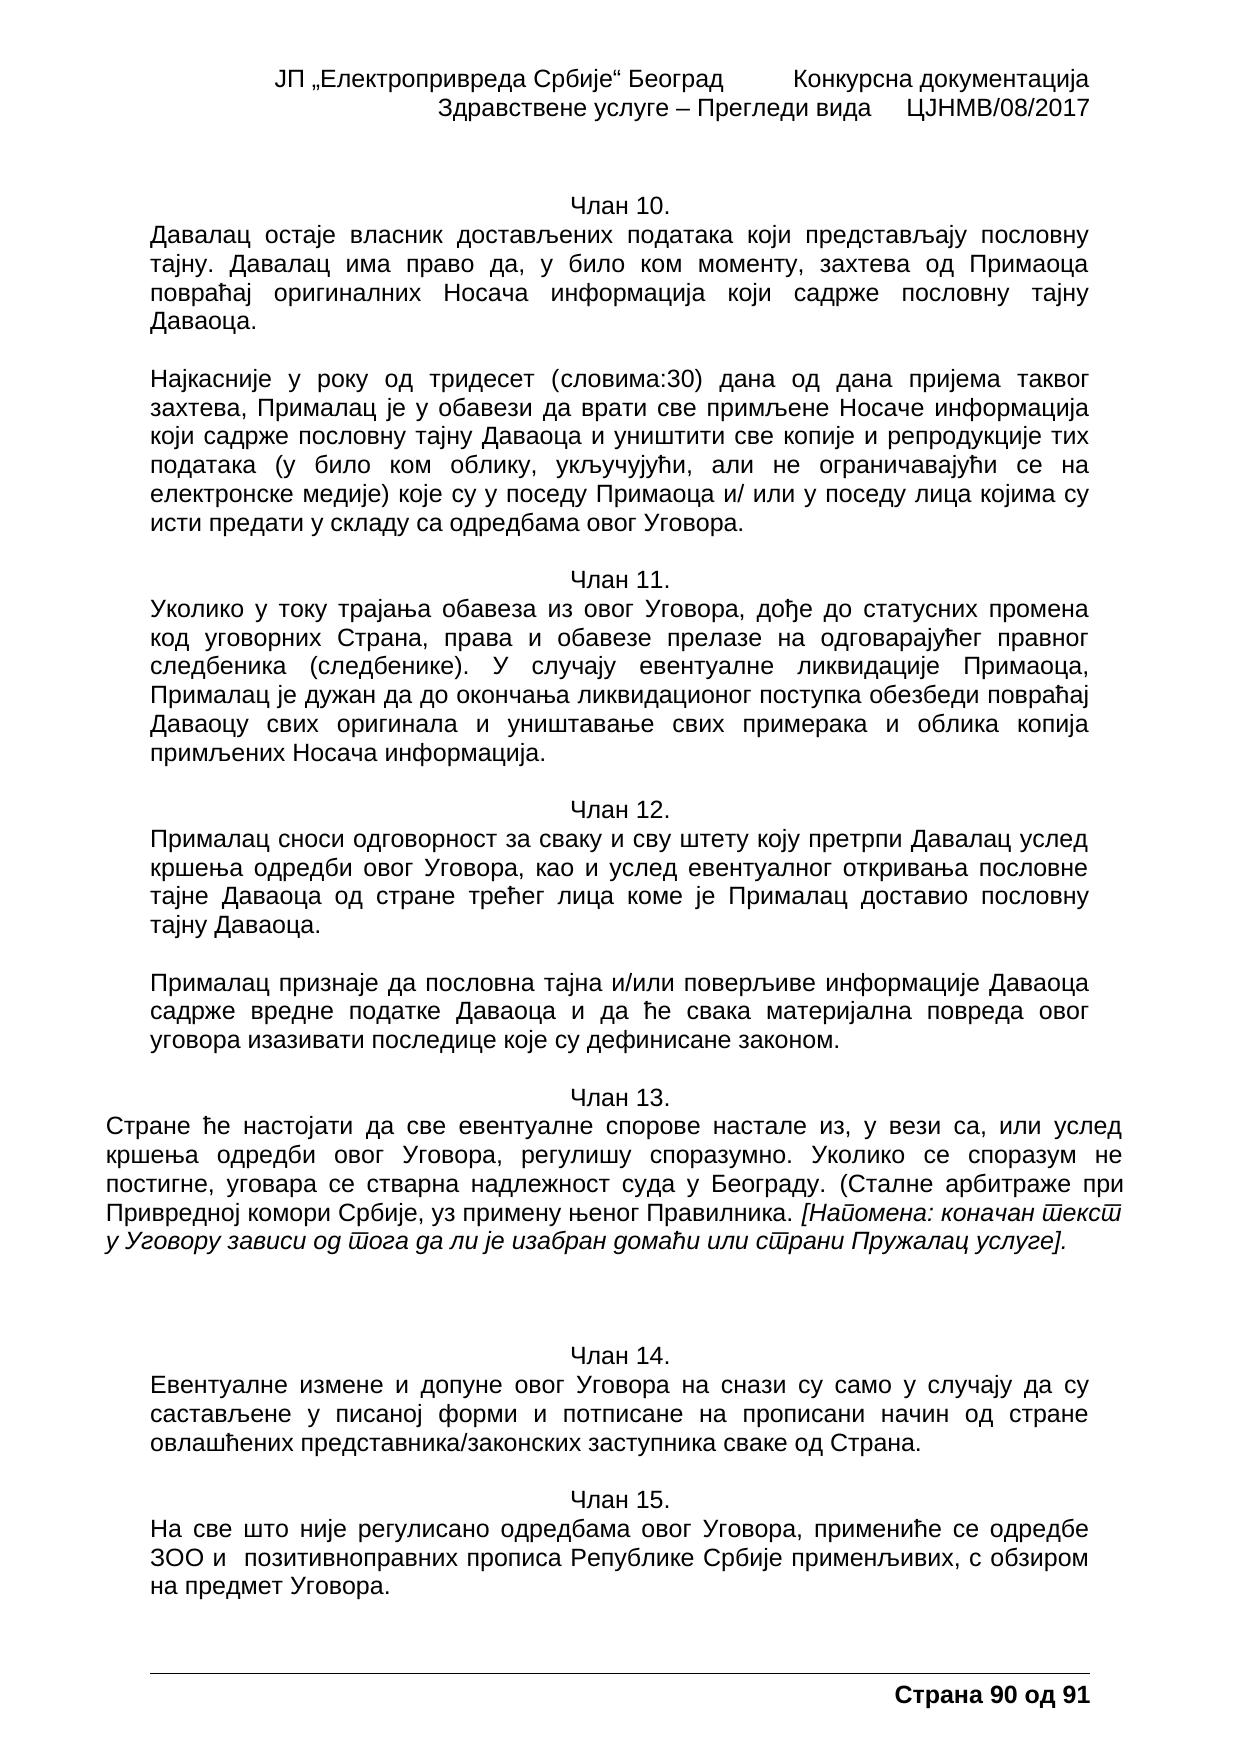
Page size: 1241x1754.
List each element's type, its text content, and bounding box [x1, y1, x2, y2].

text Прималац признаје да пословна тајна и/или поверљиве информације Даваоца садрже вредне податке Даваоца и да ће свака материјална повреда овог уговора изазивати последице које су дефинисане законом. [150, 967, 1090, 1054]
text Члан 14. [150, 1341, 1090, 1370]
text Најкасније у року од тридесет (словима:30) дана од дана пријема таквог захтева, Прималац је у обавези да врати све примљене Носаче информација који садрже пословну тајну Даваоца и уништити све копије и репродукције тих података (у било ком облику, укључујући, али не ограничавајући се на електронске медије) које су у поседу Примаоца и/ или у поседу лица којима су исти предати у складу са одредбама овог Уговора. [150, 364, 1090, 536]
text Члан 12. [150, 795, 1090, 824]
text Давалац остаје власник достављених података који представљају пословну тајну. Давалац има право да, у било ком моменту, захтева од Примаоца повраћај оригиналних Носача информација који садрже пословну тајну Даваоца. [150, 220, 1090, 335]
text Уколико у току трајања обавеза из овог Уговора, дође до статусних промена код уговорних Страна, права и обавезе прелазе на одговарајућег правног следбеника (следбенике). У случају евентуалне ликвидације Примаоца, Прималац је дужан да до окончања ликвидационог поступка обезбеди повраћај Даваоцу свих оригинала и уништавање свих примерака и облика копија примљених Носача информација. [150, 594, 1090, 766]
text Члан 11. [150, 565, 1090, 594]
text Члан 15. [150, 1485, 1090, 1514]
text Члан 13. [150, 1082, 1090, 1111]
text Стране ће настојати да све евентуалне спорове настале из, у вези са, или услед кршењa одредби овог Уговора, регулишу споразумно. Уколико се споразум не постигне, уговара се стварна надлежност суда у Београду. (Сталне арбитраже при Привредној комори Србије, уз примену њеног Правилника. [Напомена: коначан текст у Уговору зависи од тога да ли је изабран домаћи или страни Пружалац услуге]. [106, 1111, 1124, 1255]
text Евентуалне измене и допуне овог Уговора на снази су само у случају да су састављене у писаној форми и потписане на прописани начин од стране овлашћених представника/законских заступника сваке од Страна. [150, 1370, 1090, 1456]
text Прималац сноси одговорност за сваку и сву штету коју претрпи Давалац услед кршења одредби овог Уговора, као и услед евентуалног откривања пословне тајне Даваоца од стране трећег лица коме је Прималац доставио пословну тајну Даваоца. [150, 824, 1090, 939]
text На све што није регулисано одредбама овог Уговора, примениће се одредбе ЗОО и позитивноправних прописа Републике Србије применљивих, с обзиром на предмет Уговора. [150, 1514, 1090, 1600]
text Члан 10. [150, 191, 1090, 220]
